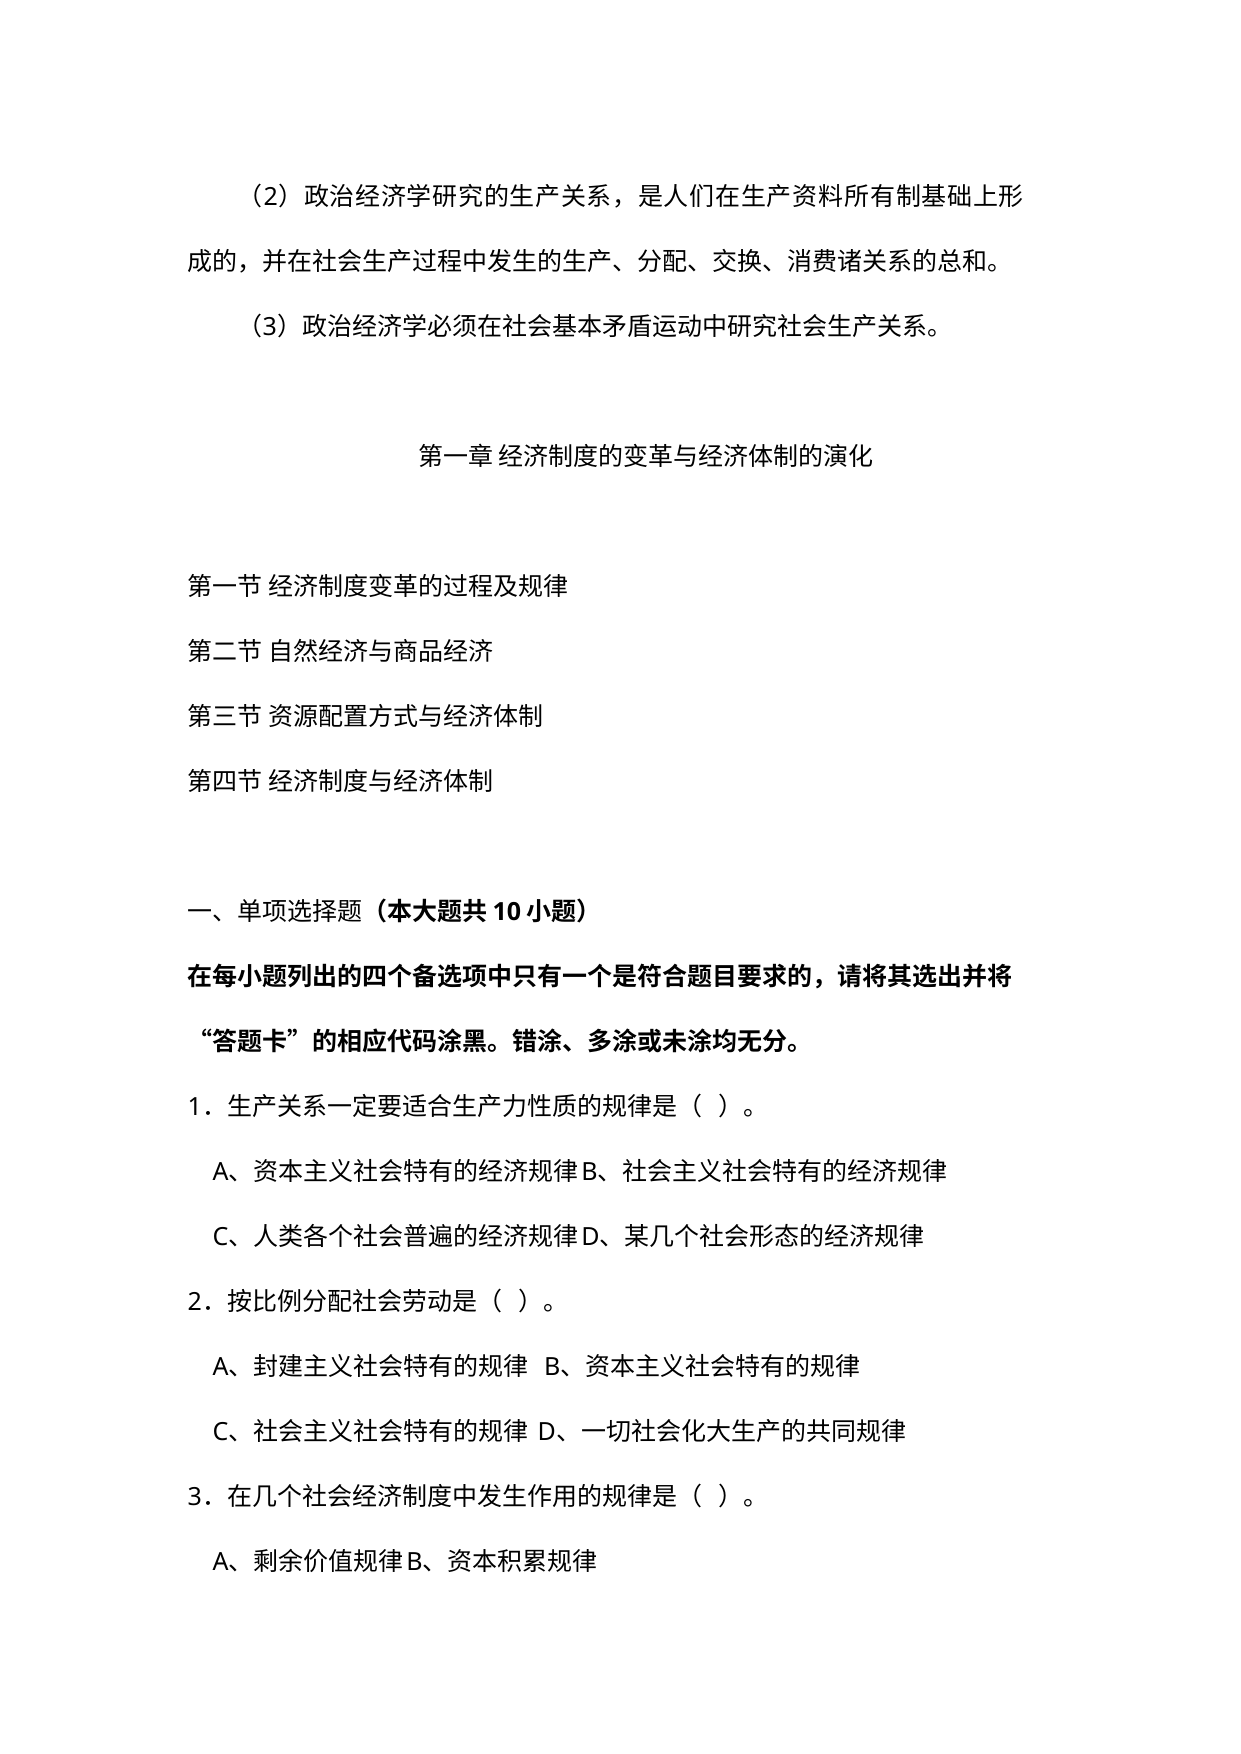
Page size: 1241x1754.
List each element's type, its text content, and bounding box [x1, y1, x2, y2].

text C、人类各个社会普遍的经济规律 D、某几个社会形态的经济规律 [187, 1202, 1053, 1267]
text 一、单项选择题（本大题共10小题） [187, 877, 1053, 942]
text 第一章 经济制度的变革与经济体制的演化 [187, 422, 873, 487]
text 第三节 资源配置方式与经济体制 [187, 682, 1053, 747]
text （3）政治经济学必须在社会基本矛盾运动中研究社会生产关系。 [187, 292, 1026, 357]
text 在每小题列出的四个备选项中只有一个是符合题目要求的，请将其选出并将“答题卡”的相应代码涂黑。错涂、多涂或未涂均无分。 [187, 942, 1053, 1072]
text A、封建主义社会特有的规律 B、资本主义社会特有的规律 [187, 1332, 1053, 1397]
text 1．生产关系一定要适合生产力性质的规律是（ ）。 [187, 1072, 1053, 1137]
text 第四节 经济制度与经济体制 [187, 747, 1053, 812]
text C、社会主义社会特有的规律 D、一切社会化大生产的共同规律 [187, 1397, 1053, 1462]
text A、剩余价值规律 B、资本积累规律 [187, 1527, 1053, 1592]
text A、资本主义社会特有的经济规律 B、社会主义社会特有的经济规律 [187, 1137, 1053, 1202]
text 第二节 自然经济与商品经济 [187, 617, 1026, 682]
text 第一节 经济制度变革的过程及规律 [187, 552, 1026, 617]
text 3．在几个社会经济制度中发生作用的规律是（ ）。 [187, 1462, 1053, 1527]
text （2）政治经济学研究的生产关系，是人们在生产资料所有制基础上形成的，并在社会生产过程中发生的生产、分配、交换、消费诸关系的总和。 [187, 162, 1026, 292]
text 2．按比例分配社会劳动是（ ）。 [187, 1267, 1053, 1332]
